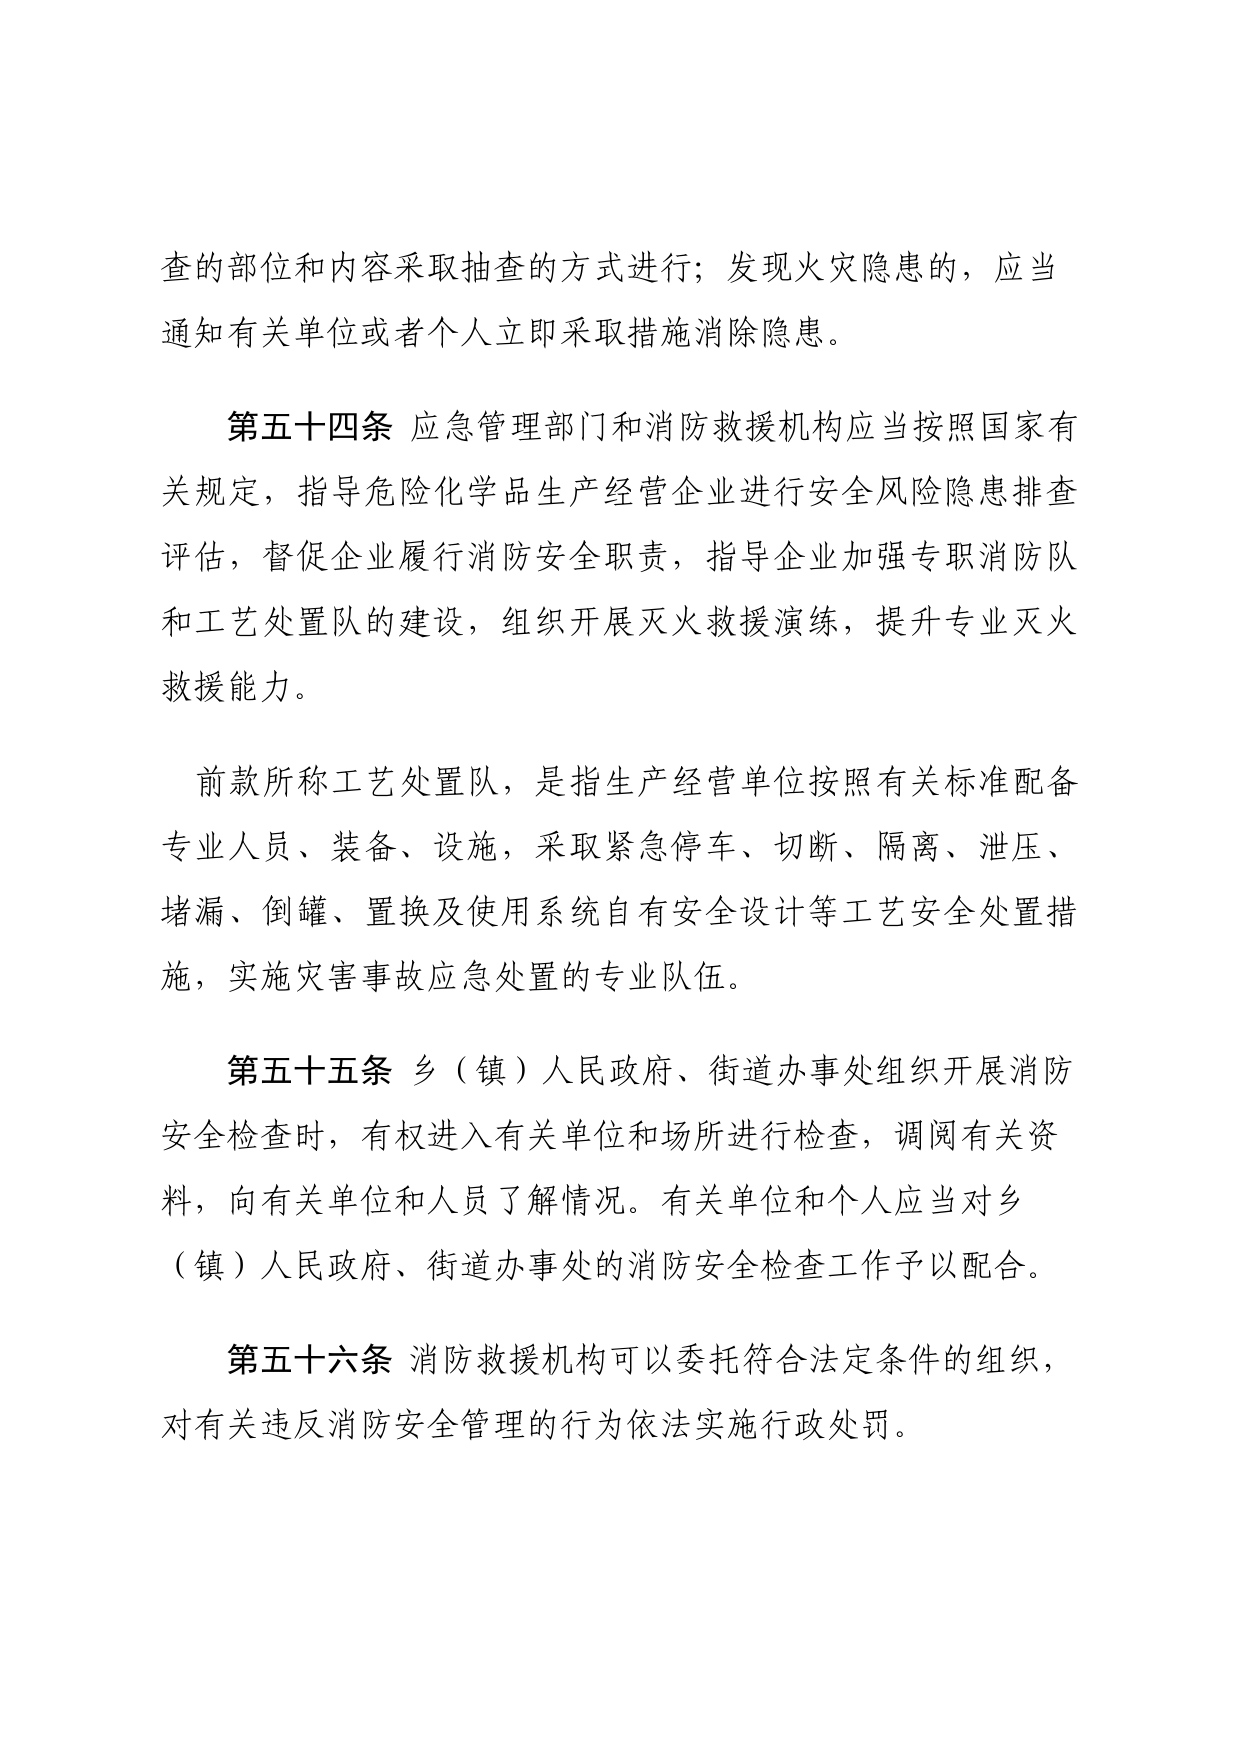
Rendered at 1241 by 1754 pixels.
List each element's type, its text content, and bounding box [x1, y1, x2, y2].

text 第五十六条 消防救援机构可以委托符合法定条件的组织，对有关违反消防安全管理的行为依法实施行政处罚。 [159, 1324, 1081, 1454]
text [159, 233, 1081, 363]
text 第五十四条 应急管理部门和消防救援机构应当按照国家有关规定，指导危险化学品生产经营企业进行安全风险隐患排查评估，督促企业履行消防安全职责，指导企业加强专职消防队和工艺处置队的建设，组织开展灭火救援演练，提升专业灭火救援能力。 [159, 392, 1081, 717]
text 第五十五条 乡（镇）人民政府、街道办事处组织开展消防安全检查时，有权进入有关单位和场所进行检查，调阅有关资料，向有关单位和人员了解情况。有关单位和个人应当对乡（镇）人民政府、街道办事处的消防安全检查工作予以配合。 [159, 1035, 1081, 1295]
text 前款所称工艺处置队，是指生产经营单位按照有关标准配备专业人员、装备、设施，采取紧急停车、切断、隔离、泄压、堵漏、倒罐、置换及使用系统自有安全设计等工艺安全处置措施，实施灾害事故应急处置的专业队伍。 [159, 746, 1081, 1006]
